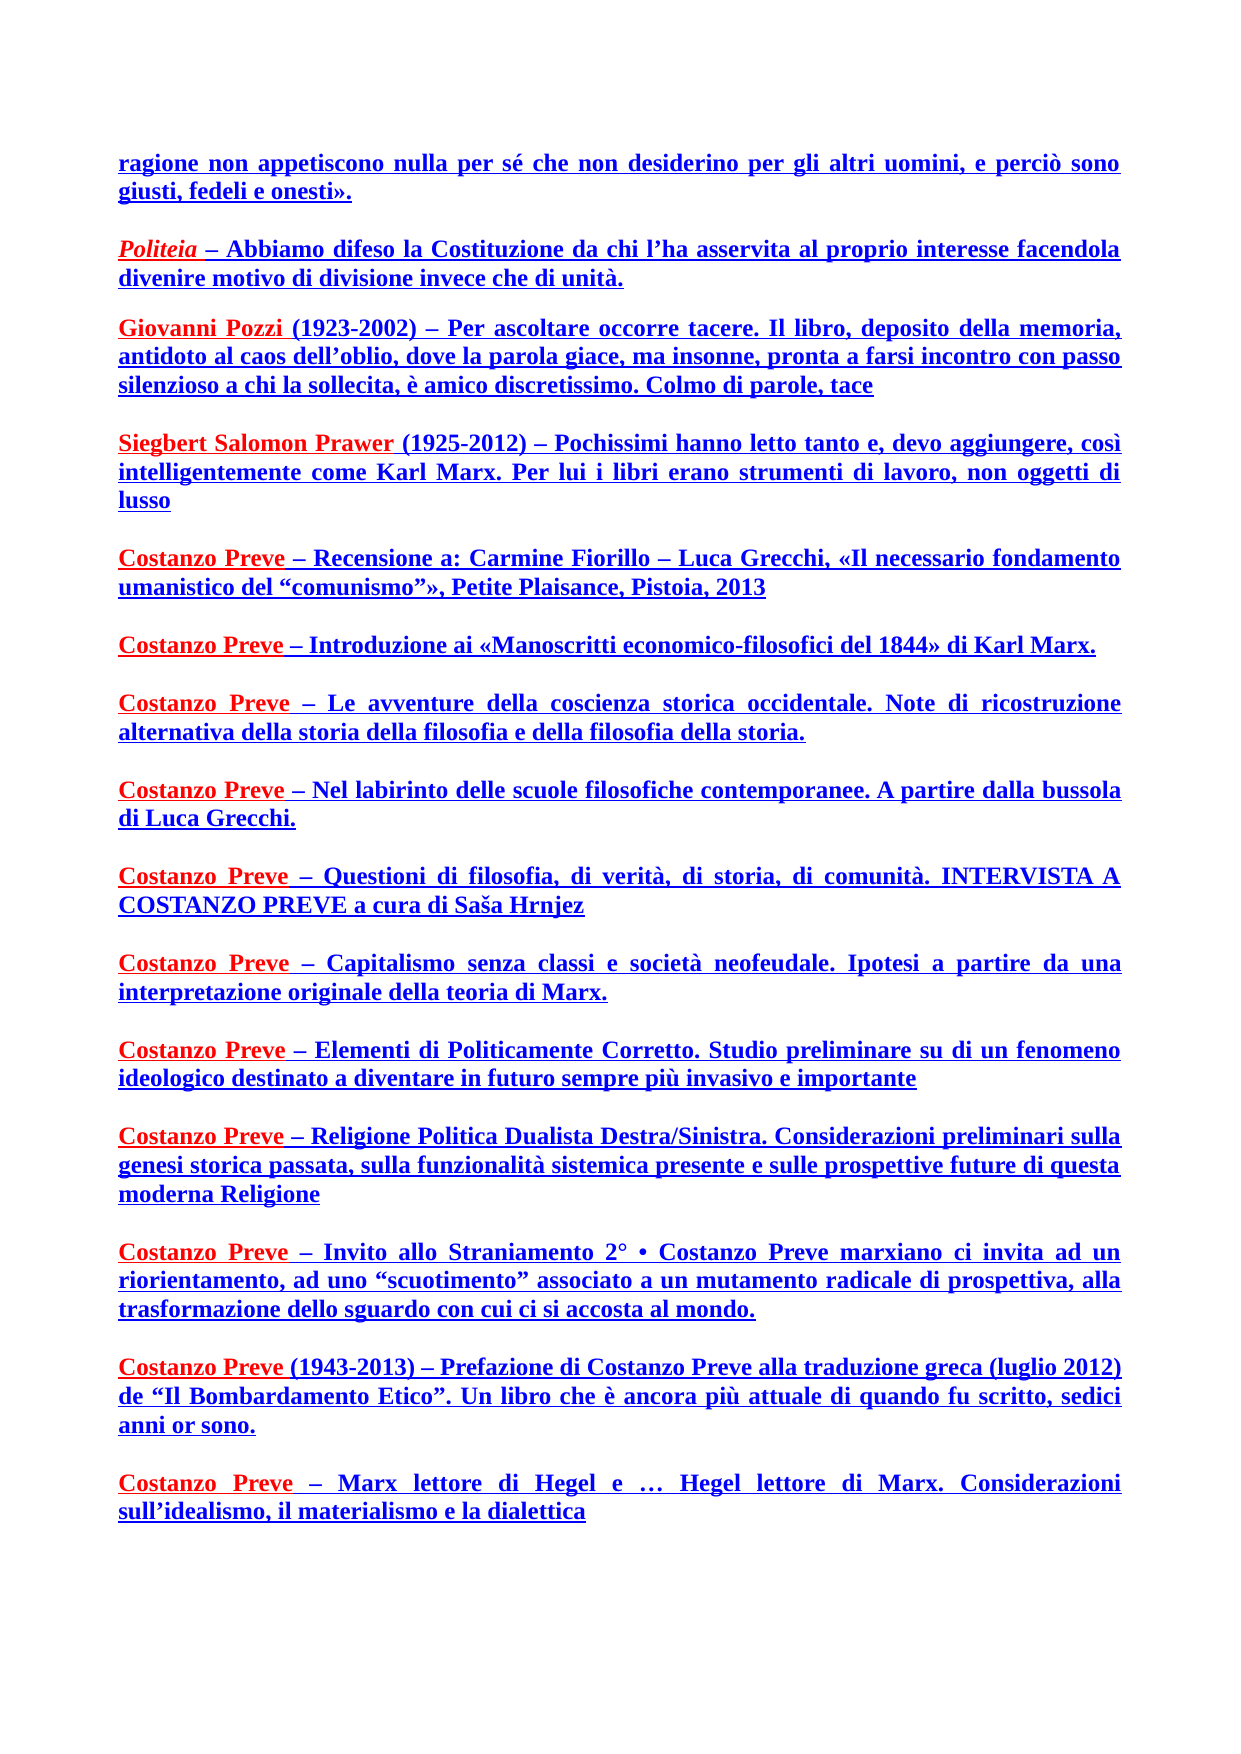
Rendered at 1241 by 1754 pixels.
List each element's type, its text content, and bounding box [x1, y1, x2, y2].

subtitle Costanzo Preve – Recensione a: Carmine Fiorillo – Luca Grecchi, «Il necessario fondamento umanistico del “comunismo”», Petite Plaisance, Pistoia, 2013 [118, 543, 1122, 601]
subtitle Costanzo Preve – Nel labirinto delle scuole filosofiche contemporanee. A partire dalla bussola di Luca Grecchi. [118, 801, 1122, 832]
subtitle Costanzo Preve – Religione Politica Dualista Destra/Sinistra. Considerazioni preliminari sulla genesi storica passata, sulla funzionalità sistemica presente e sulle prospettive future di questa moderna Religione [118, 1121, 1122, 1146]
subtitle Costanzo Preve (1943-2013) – Prefazione di Costanzo Preve alla traduzione greca (luglio 2012) de “Il Bombardamento Etico”. Un libro che è ancora più attuale di quando fu scritto, sedici anni or sono. [118, 1407, 1122, 1438]
subtitle Siegbert Salomon Prawer (1925-2012) – Pochissimi hanno letto tanto e, devo aggiungere, così intelligentemente come Karl Marx. Per lui i libri erano strumenti di lavoro, non oggetti di lusso [118, 428, 1122, 453]
subtitle Politeia – Abbiamo difeso la Costituzione da chi l’ha asservita al proprio interesse facendola divenire motivo di divisione invece che di unità. [118, 234, 1122, 292]
subtitle Costanzo Preve – Capitalismo senza classi e società neofeudale. Ipotesi a partire da una interpretazione originale della teoria di Marx. [118, 974, 1122, 1006]
subtitle Costanzo Preve – Invito allo Straniamento 2° • Costanzo Preve marxiano ci invita ad un riorientamento, ad uno “scuotimento” associato a un mutamento radicale di prospettiva, alla trasformazione dello sguardo con cui ci si accosta al mondo. [118, 1237, 1122, 1291]
subtitle Giovanni Pozzi (1923-2002) – Per ascoltare occorre tacere. Il libro, deposito della memoria, antidoto al caos dell’oblio, dove la parola giace, ma insonne, pronta a farsi incontro con passo silenzioso a chi la sollecita, è amico discretissimo. Colmo di parole, tace [118, 313, 1122, 338]
subtitle Costanzo Preve – Invito allo Straniamento 2° • Costanzo Preve marxiano ci invita ad un riorientamento, ad uno “scuotimento” associato a un mutamento radicale di prospettiva, alla trasformazione dello sguardo con cui ci si accosta al mondo. [118, 1292, 1122, 1323]
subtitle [118, 148, 1122, 205]
subtitle Siegbert Salomon Prawer (1925-2012) – Pochissimi hanno letto tanto e, devo aggiungere, così intelligentemente come Karl Marx. Per lui i libri erano strumenti di lavoro, non oggetti di lusso [118, 454, 1122, 514]
subtitle Costanzo Preve (1943-2013) – Prefazione di Costanzo Preve alla traduzione greca (luglio 2012) de “Il Bombardamento Etico”. Un libro che è ancora più attuale di quando fu scritto, sedici anni or sono. [118, 1379, 1122, 1406]
subtitle Costanzo Preve – Religione Politica Dualista Destra/Sinistra. Considerazioni preliminari sulla genesi storica passata, sulla funzionalità sistemica presente e sulle prospettive future di questa moderna Religione [118, 1148, 1122, 1208]
subtitle Costanzo Preve – Questioni di filosofia, di verità, di storia, di comunità. INTERVISTA A COSTANZO PREVE a cura di Saša Hrnjez [118, 861, 1122, 919]
subtitle Costanzo Preve – Capitalismo senza classi e società neofeudale. Ipotesi a partire da una interpretazione originale della teoria di Marx. [118, 948, 1122, 973]
subtitle Costanzo Preve – Le avventure della coscienza storica occidentale. Note di ricostruzione alternativa della storia della filosofia e della filosofia della storia. [118, 714, 1122, 746]
subtitle Costanzo Preve – Marx lettore di Hegel e … Hegel lettore di Marx. Considerazioni sull’idealismo, il materialismo e la dialettica [118, 1494, 1122, 1525]
subtitle Costanzo Preve – Le avventure della coscienza storica occidentale. Note di ricostruzione alternativa della storia della filosofia e della filosofia della storia. [118, 688, 1122, 713]
subtitle Costanzo Preve – Elementi di Politicamente Corretto. Studio preliminare su di un fenomeno ideologico destinato a diventare in futuro sempre più invasivo e importante [118, 1035, 1122, 1092]
subtitle Giovanni Pozzi (1923-2002) – Per ascoltare occorre tacere. Il libro, deposito della memoria, antidoto al caos dell’oblio, dove la parola giace, ma insonne, pronta a farsi incontro con passo silenzioso a chi la sollecita, è amico discretissimo. Colmo di parole, tace [118, 368, 1122, 399]
subtitle Costanzo Preve – Nel labirinto delle scuole filosofiche contemporanee. A partire dalla bussola di Luca Grecchi. [118, 775, 1122, 800]
subtitle Costanzo Preve – Marx lettore di Hegel e … Hegel lettore di Marx. Considerazioni sull’idealismo, il materialismo e la dialettica [118, 1468, 1122, 1493]
subtitle Giovanni Pozzi (1923-2002) – Per ascoltare occorre tacere. Il libro, deposito della memoria, antidoto al caos dell’oblio, dove la parola giace, ma insonne, pronta a farsi incontro con passo silenzioso a chi la sollecita, è amico discretissimo. Colmo di parole, tace [118, 339, 1122, 366]
subtitle Costanzo Preve – Introduzione ai «Manoscritti economico-filosofici del 1844» di Karl Marx. [118, 630, 1122, 659]
subtitle Costanzo Preve (1943-2013) – Prefazione di Costanzo Preve alla traduzione greca (luglio 2012) de “Il Bombardamento Etico”. Un libro che è ancora più attuale di quando fu scritto, sedici anni or sono. [118, 1352, 1122, 1377]
